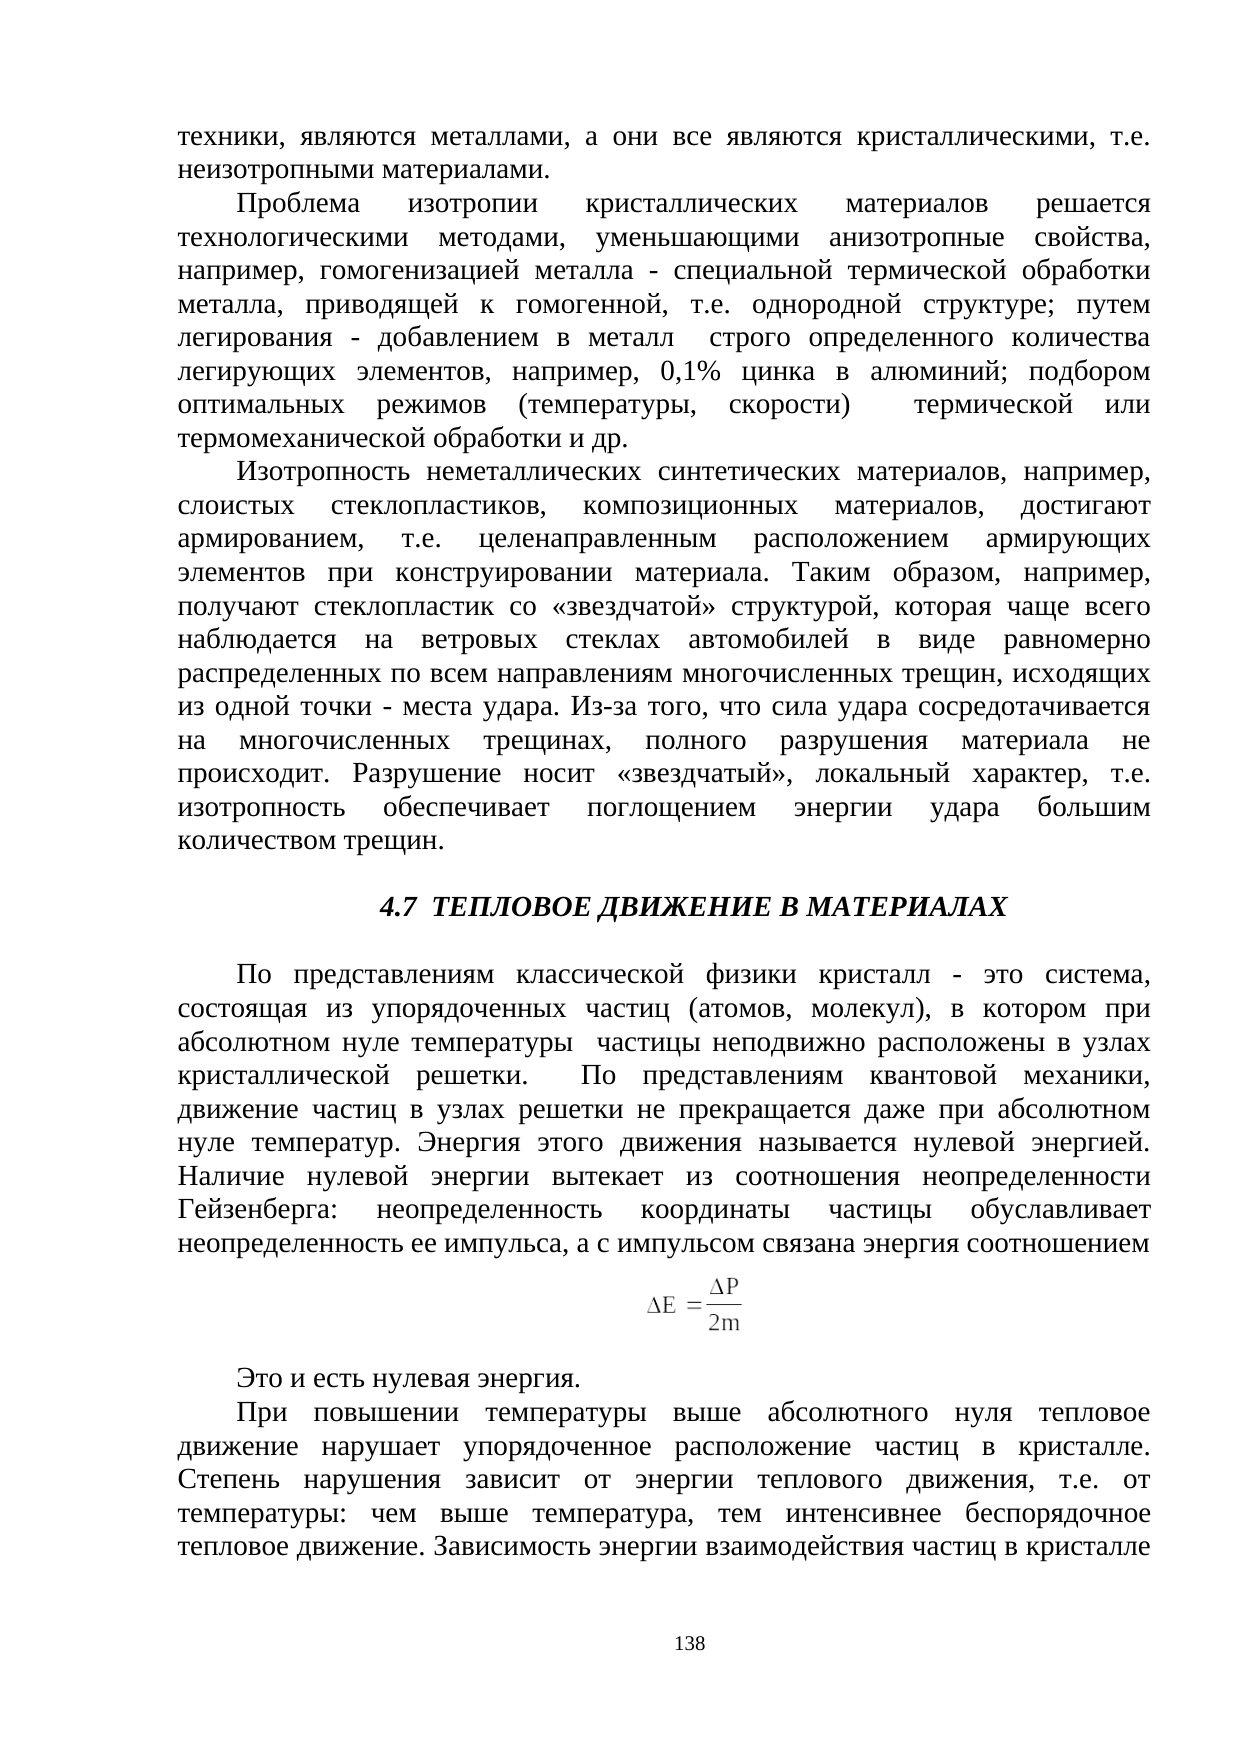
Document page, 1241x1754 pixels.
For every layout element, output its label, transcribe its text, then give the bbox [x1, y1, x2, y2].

text Проблема изотропии кристаллических материалов решается технологическими методами, уменьшающими анизотропные свойства, например, гомогенизацией металла - специальной термической обработки металла, приводящей к гомогенной, т.е. однородной структуре; путем легирования - добавлением в металл строго определенного количества легирующих элементов, например, 0,1% цинка в алюминий; подбором оптимальных режимов (температуры, скорости) термической или термомеханической обработки и др. [177, 185, 1152, 453]
text Это и есть нулевая энергия. [177, 1361, 1152, 1394]
text По представлениям классической физики кристалл - это система, состоящая из упорядоченных частиц (атомов, молекул), в котором при абсолютном нуле температуры частицы неподвижно расположены в узлах кристаллической решетки. По представлениям квантовой механики, движение частиц в узлах решетки не прекращается даже при абсолютном нуле температур. Энергия этого движения называется нулевой энергией. Наличие нулевой энергии вытекает из соотношения неопределенности Гейзенберга: неопределенность координаты частицы обуславливает неопределенность ее импульса, а с импульсом связана энергия соотношением [177, 957, 1152, 1258]
text 4.7 ТЕПЛОВОЕ ДВИЖЕНИЕ В МАТЕРИАЛАХ [177, 889, 1152, 923]
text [177, 1394, 1152, 1562]
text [177, 118, 1152, 185]
text Изотропность неметаллических синтетических материалов, например, слоистых стеклопластиков, композиционных материалов, достигают армированием, т.е. целенаправленным расположением армирующих элементов при конструировании материала. Таким образом, например, получают стеклопластик со «звездчатой» структурой, которая чаще всего наблюдается на ветровых стеклах автомобилей в виде равномерно распределенных по всем направлениям многочисленных трещин, исходящих из одной точки - места удара. Из-за того, что сила удара сосредотачивается на многочисленных трещинах, полного разрушения материала не происходит. Разрушение носит «звездчатый», локальный характер, т.е. изотропность обеспечивает поглощением энергии удара большим количеством трещин. [177, 453, 1152, 856]
